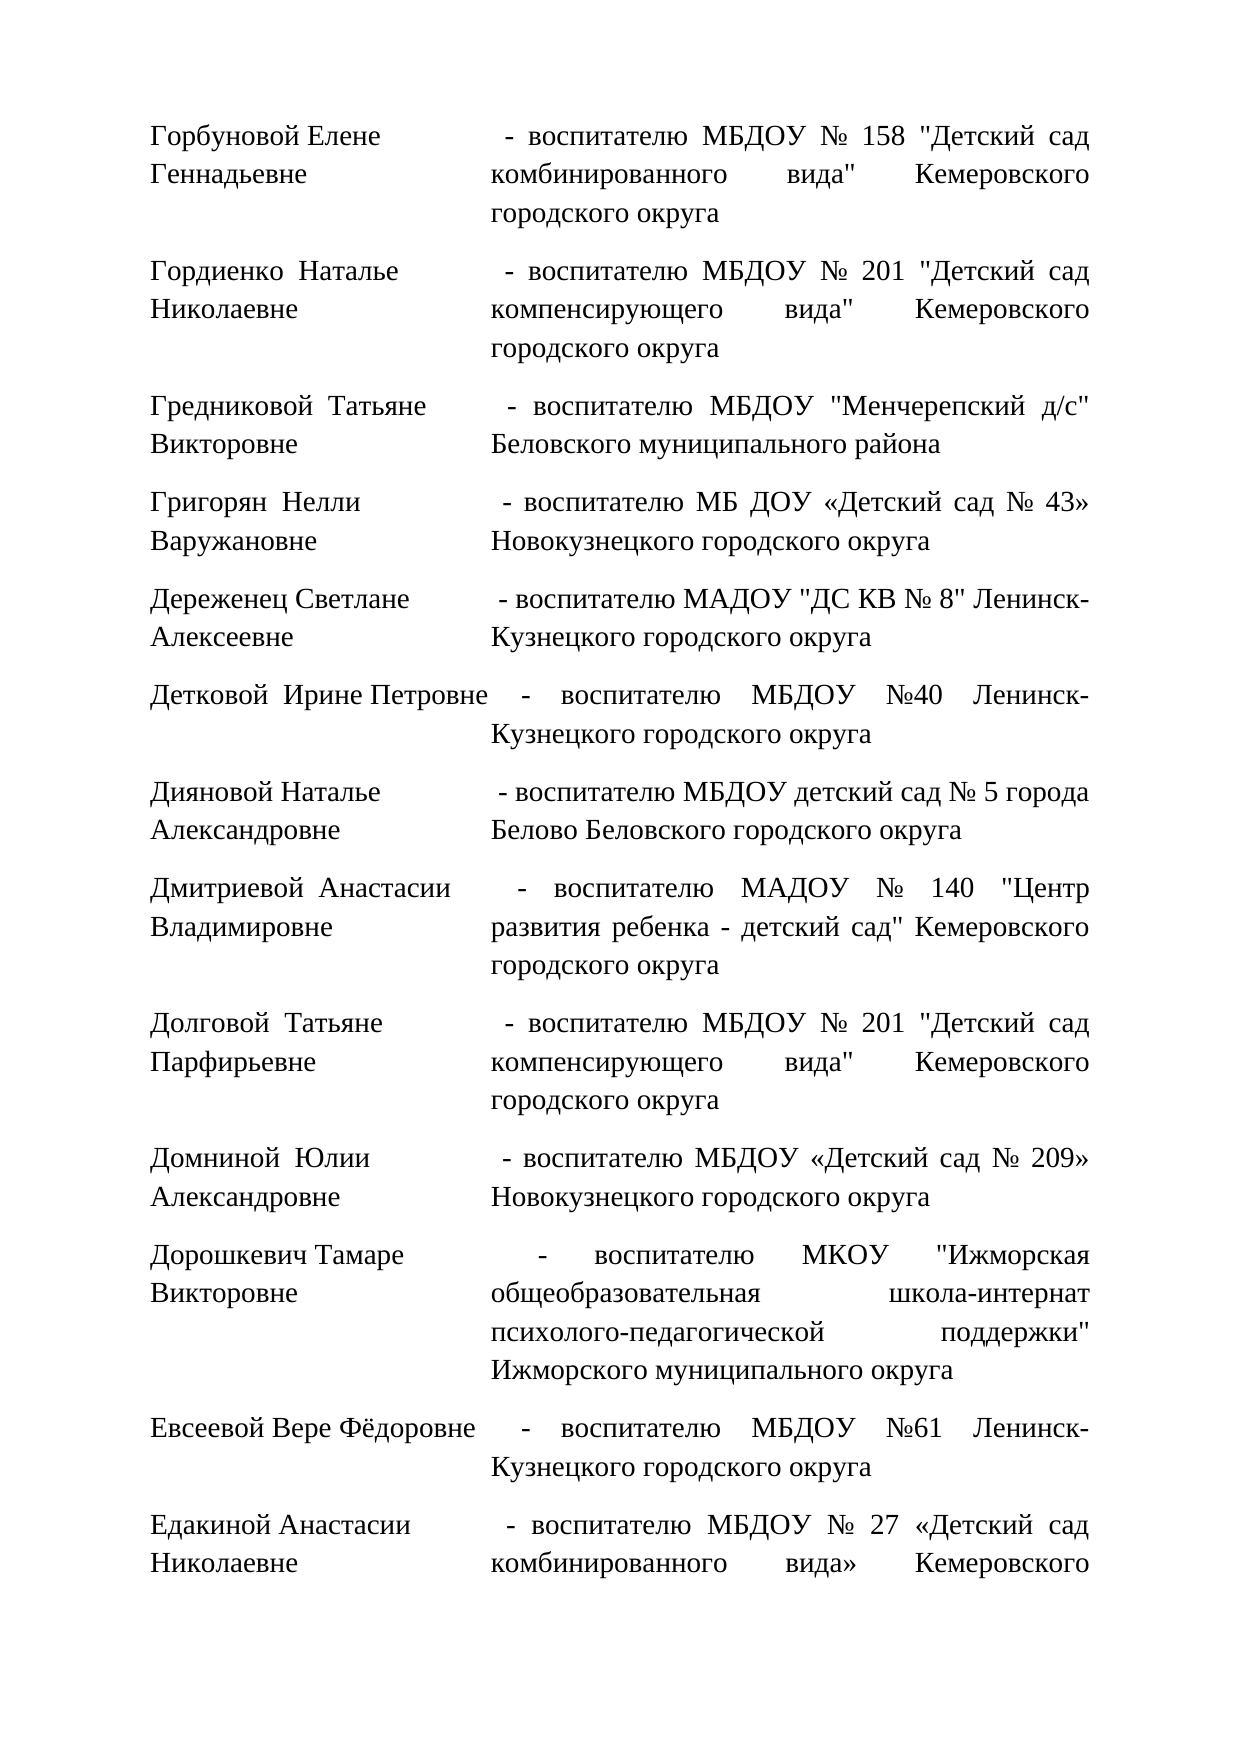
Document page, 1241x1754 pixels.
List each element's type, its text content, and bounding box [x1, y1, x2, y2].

table_cell Горбуновой Елене Геннадьевне [149, 118, 489, 253]
table_cell - воспитателю МБДОУ «Детский сад № 209» Новокузнецкого городского округа [490, 1140, 1091, 1237]
table_cell Детковой Ирине Петровне [149, 678, 489, 774]
table_cell - воспитателю МАДОУ "ДС КВ № 8" Ленинск-Кузнецкого городского округа [490, 581, 1091, 677]
table_cell Григорян Нелли Варужановне [149, 485, 489, 581]
table_cell - воспитателю МБДОУ № 201 "Детский сад компенсирующего вида" Кемеровского городского округа [490, 1005, 1091, 1140]
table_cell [490, 1507, 1091, 1603]
table_cell - воспитателю МБДОУ № 158 "Детский сад комбинированного вида" Кемеровского городского округа [490, 118, 1091, 253]
table_cell - воспитателю МКОУ "Ижморская общеобразовательная школа-интернат психолого-педагогической поддержки" Ижморского муниципального округа [490, 1237, 1091, 1410]
table_cell Дорошкевич Тамаре Викторовне [149, 1237, 489, 1410]
table_cell Дереженец Светлане Алексеевне [149, 581, 489, 677]
table_cell - воспитателю МБДОУ № 201 "Детский сад компенсирующего вида" Кемеровского городского округа [490, 253, 1091, 388]
table_cell - воспитателю МАДОУ № 140 "Центр развития ребенка - детский сад" Кемеровского городского округа [490, 870, 1091, 1005]
table_cell Дияновой Наталье Александровне [149, 774, 489, 870]
table_cell Долговой Татьяне Парфирьевне [149, 1005, 489, 1140]
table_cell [149, 1507, 489, 1603]
table_cell - воспитателю МБДОУ "Менчерепский д/с" Беловского муниципального района [490, 388, 1091, 484]
table_cell Гредниковой Татьяне Викторовне [149, 388, 489, 484]
table_cell - воспитателю МБДОУ №61 Ленинск-Кузнецкого городского округа [490, 1410, 1091, 1507]
table_cell - воспитателю МБДОУ №40 Ленинск-Кузнецкого городского округа [490, 678, 1091, 774]
table_cell - воспитателю МБ ДОУ «Детский сад № 43» Новокузнецкого городского округа [490, 485, 1091, 581]
table_cell Домниной Юлии Александровне [149, 1140, 489, 1237]
table_cell Гордиенко Наталье Николаевне [149, 253, 489, 388]
table_cell Евсеевой Вере Фёдоровне [149, 1410, 489, 1507]
table_cell Дмитриевой Анастасии Владимировне [149, 870, 489, 1005]
table_cell - воспитателю МБДОУ детский сад № 5 города Белово Беловского городского округа [490, 774, 1091, 870]
